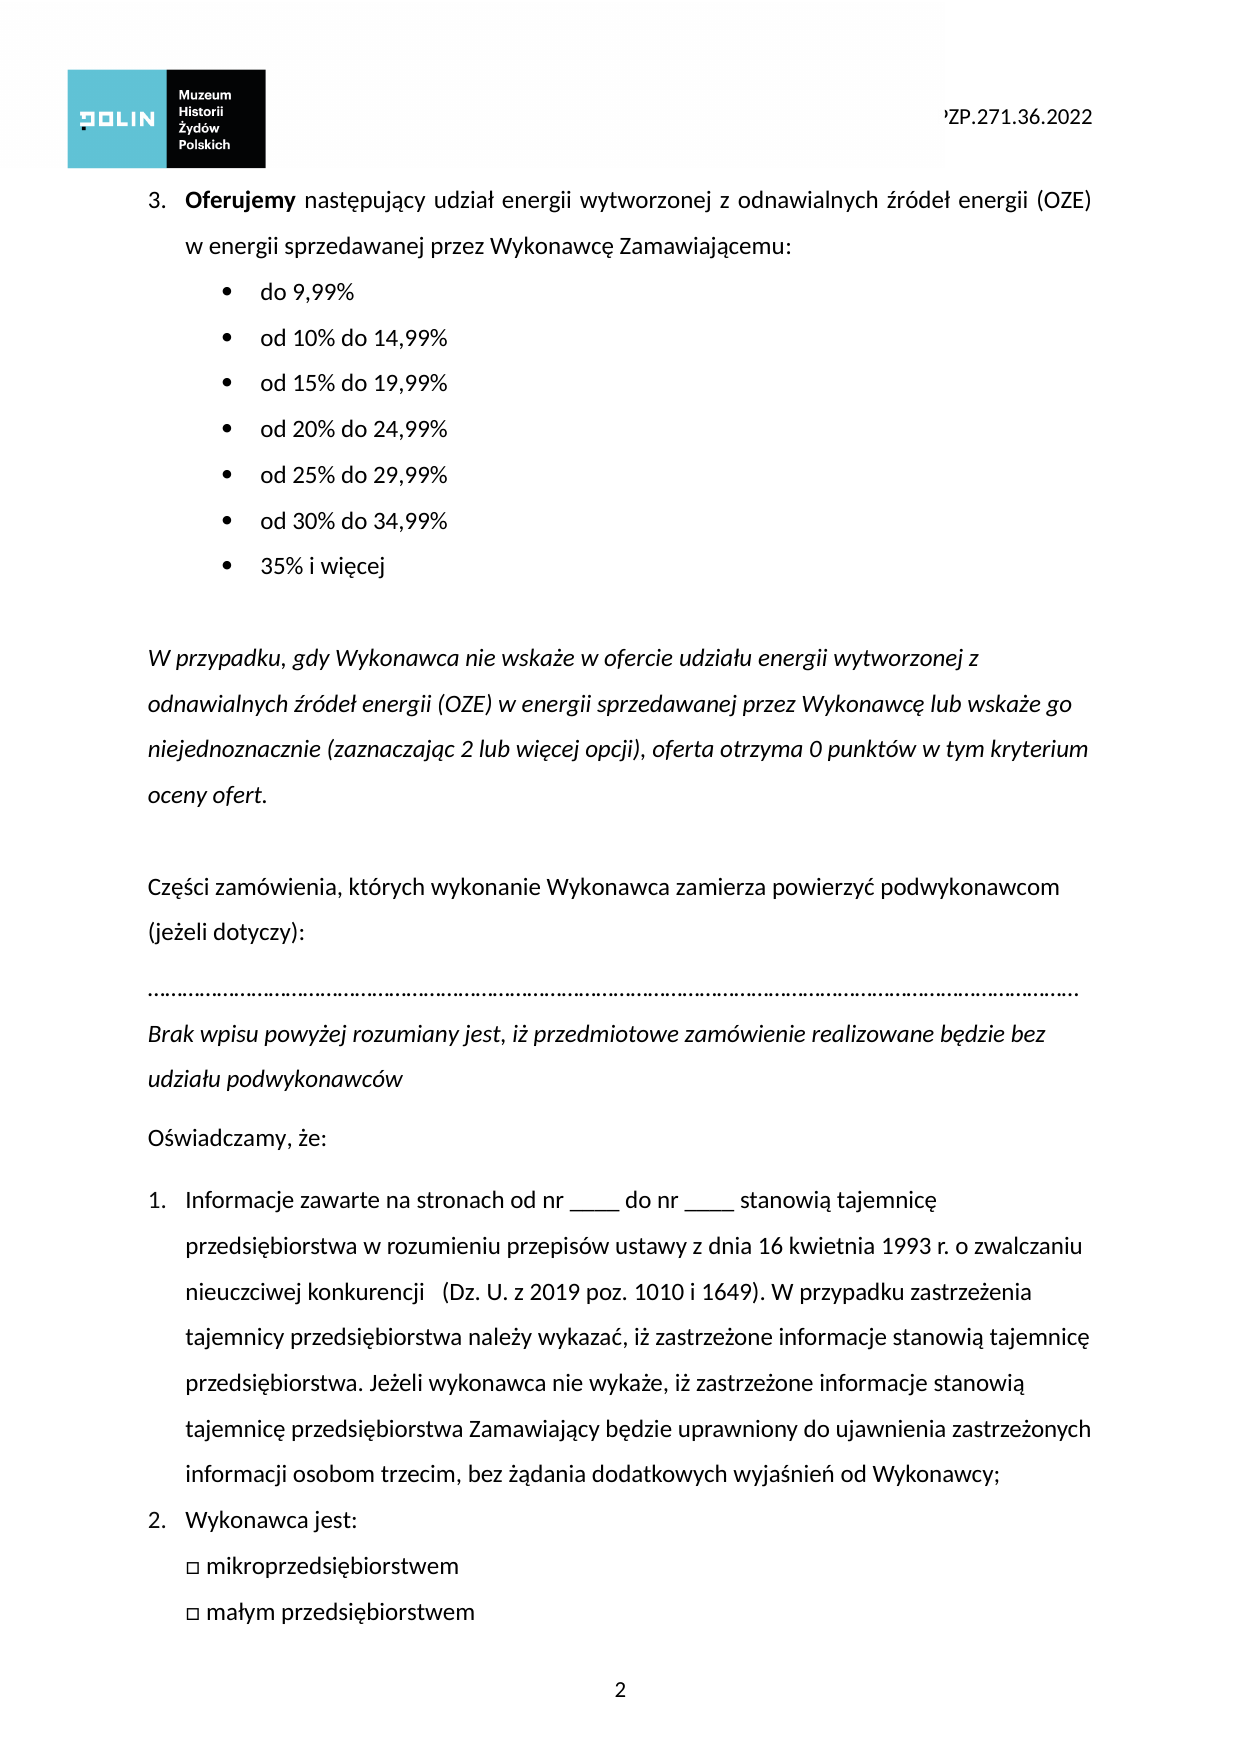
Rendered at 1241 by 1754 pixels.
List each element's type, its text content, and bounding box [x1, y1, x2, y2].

list od 10% do 14,99% [223, 322, 1093, 352]
text Oświadczamy, że: [148, 1122, 1093, 1152]
text ……………………………………………………………………………………………………………………………………………… [148, 972, 1093, 1003]
text □ małym przedsiębiorstwem [185, 1596, 1093, 1626]
list do 9,99% [223, 276, 1093, 307]
list od 20% do 24,99% [223, 413, 1093, 444]
picture [0, 1, 945, 169]
list od 15% do 19,99% [223, 368, 1093, 398]
list Oferujemy następujący udział energii wytworzonej z odnawialnych źródeł energii (OZE) w energii sprzedawanej przez Wykonawcę Zamawiającemu: [148, 148, 1093, 261]
text tajemnicy przedsiębiorstwa należy wykazać, iż zastrzeżone informacje stanowią tajemnicę przedsiębiorstwa. Jeżeli wykonawca nie wykaże, iż zastrzeżone informacje stanowią [185, 1321, 1093, 1398]
text tajemnicę przedsiębiorstwa Zamawiający będzie uprawniony do ujawnienia zastrzeżonych informacji osobom trzecim, bez żądania dodatkowych wyjaśnień od Wykonawcy; [185, 1413, 1093, 1489]
text □ mikroprzedsiębiorstwem [185, 1550, 1093, 1581]
list od 25% do 29,99% [223, 459, 1093, 489]
text Brak wpisu powyżej rozumiany jest, iż przedmiotowe zamówienie realizowane będzie bez udziału podwykonawców [148, 1018, 1093, 1094]
text W przypadku, gdy Wykonawca nie wskaże w ofercie udziału energii wytworzonej z odnawialnych źródeł energii (OZE) w energii sprzedawanej przez Wykonawcę lub wskaże go niejednoznacznie (zaznaczając 2 lub więcej opcji), oferta otrzyma 0 punktów w tym kryterium oceny ofert. [148, 642, 1093, 810]
list Wykonawca jest: [148, 1504, 1093, 1535]
list od 30% do 34,99% [223, 505, 1093, 535]
list Informacje zawarte na stronach od nr ____ do nr ____ stanowią tajemnicę przedsiębiorstwa w rozumieniu przepisów ustawy z dnia 16 kwietnia 1993 r. o zwalczaniu nieuczciwej konkurencji (Dz. U. z 2019 poz. 1010 i 1649). W przypadku zastrzeżenia [148, 1184, 1093, 1306]
text Części zamówienia, których wykonanie Wykonawca zamierza powierzyć podwykonawcom (jeżeli dotyczy): [148, 871, 1093, 947]
list 35% i więcej [223, 551, 1093, 581]
